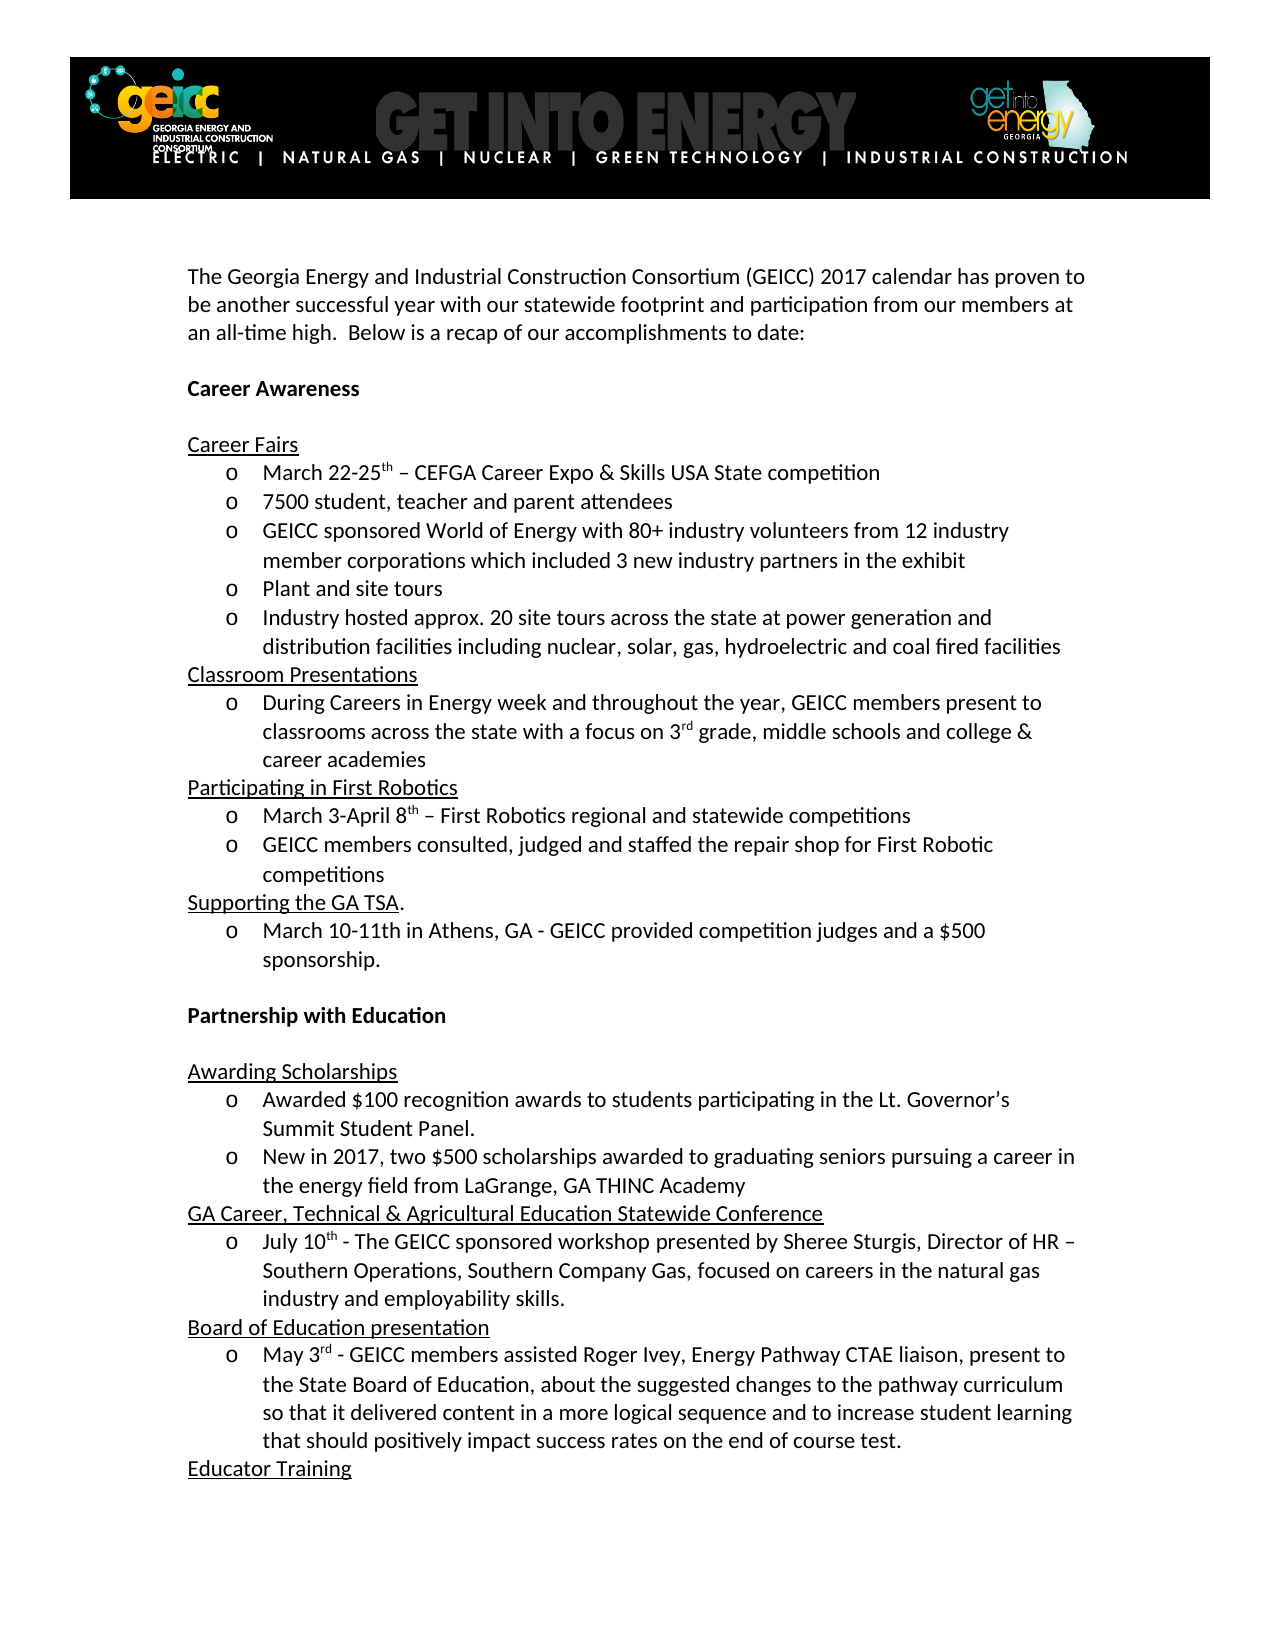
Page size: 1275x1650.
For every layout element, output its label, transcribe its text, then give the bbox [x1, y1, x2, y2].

text Participating in First Robotics [187, 773, 1087, 801]
text Supporting the GA TSA. [187, 888, 1087, 916]
text Educator Training [187, 1454, 1087, 1482]
text Partnership with Education [187, 1001, 1087, 1029]
list July 10th - The GEICC sponsored workshop presented by Sheree Sturgis, Director of HR – Southern Operations, Southern Company Gas, focused on careers in the natural gas industry and employability skills. [225, 1227, 1087, 1313]
text Classroom Presentations [187, 660, 1087, 688]
list During Careers in Energy week and throughout the year, GEICC members present to classrooms across the state with a focus on 3rd grade, middle schools and college & career academies [225, 688, 1087, 773]
text Awarding Scholarships [187, 1057, 1087, 1085]
list Plant and site tours [225, 574, 1087, 603]
list GEICC members consulted, judged and staffed the repair shop for First Robotic competitions [225, 831, 1087, 888]
text GA Career, Technical & Agricultural Education Statewide Conference [187, 1199, 1087, 1227]
list Awarded $100 recognition awards to students participating in the Lt. Governor’s Summit Student Panel. [225, 1085, 1087, 1142]
list New in 2017, two $500 scholarships awarded to graduating seniors pursuing a career in the energy field from LaGrange, GA THINC Academy [225, 1142, 1087, 1199]
list GEICC sponsored World of Energy with 80+ industry volunteers from 12 industry member corporations which included 3 new industry partners in the exhibit [225, 517, 1087, 574]
list Industry hosted approx. 20 site tours across the state at power generation and distribution facilities including nuclear, solar, gas, hydroelectric and coal fired facilities [225, 603, 1087, 660]
list March 22-25th – CEFGA Career Expo & Skills USA State competition [225, 458, 1087, 487]
text Board of Education presentation [187, 1313, 1087, 1341]
list March 10-11th in Athens, GA - GEICC provided competition judges and a $500 sponsorship. [225, 916, 1087, 973]
list March 3-April 8th – First Robotics regional and statewide competitions [225, 801, 1087, 831]
text Career Awareness [187, 374, 1087, 402]
list May 3rd - GEICC members assisted Roger Ivey, Energy Pathway CTAE liaison, present to the State Board of Education, about the suggested changes to the pathway curriculum so that it delivered content in a more logical sequence and to increase student learning that should positively impact success rates on the end of course test. [225, 1341, 1087, 1454]
picture [85, 65, 1127, 166]
text The Georgia Energy and Industrial Construction Consortium (GEICC) 2017 calendar has proven to be another successful year with our statewide footprint and participation from our members at an all-time high. Below is a recap of our accomplishments to date: [187, 262, 1087, 346]
list 7500 student, teacher and parent attendees [225, 487, 1087, 517]
text Career Fairs [187, 430, 1087, 458]
